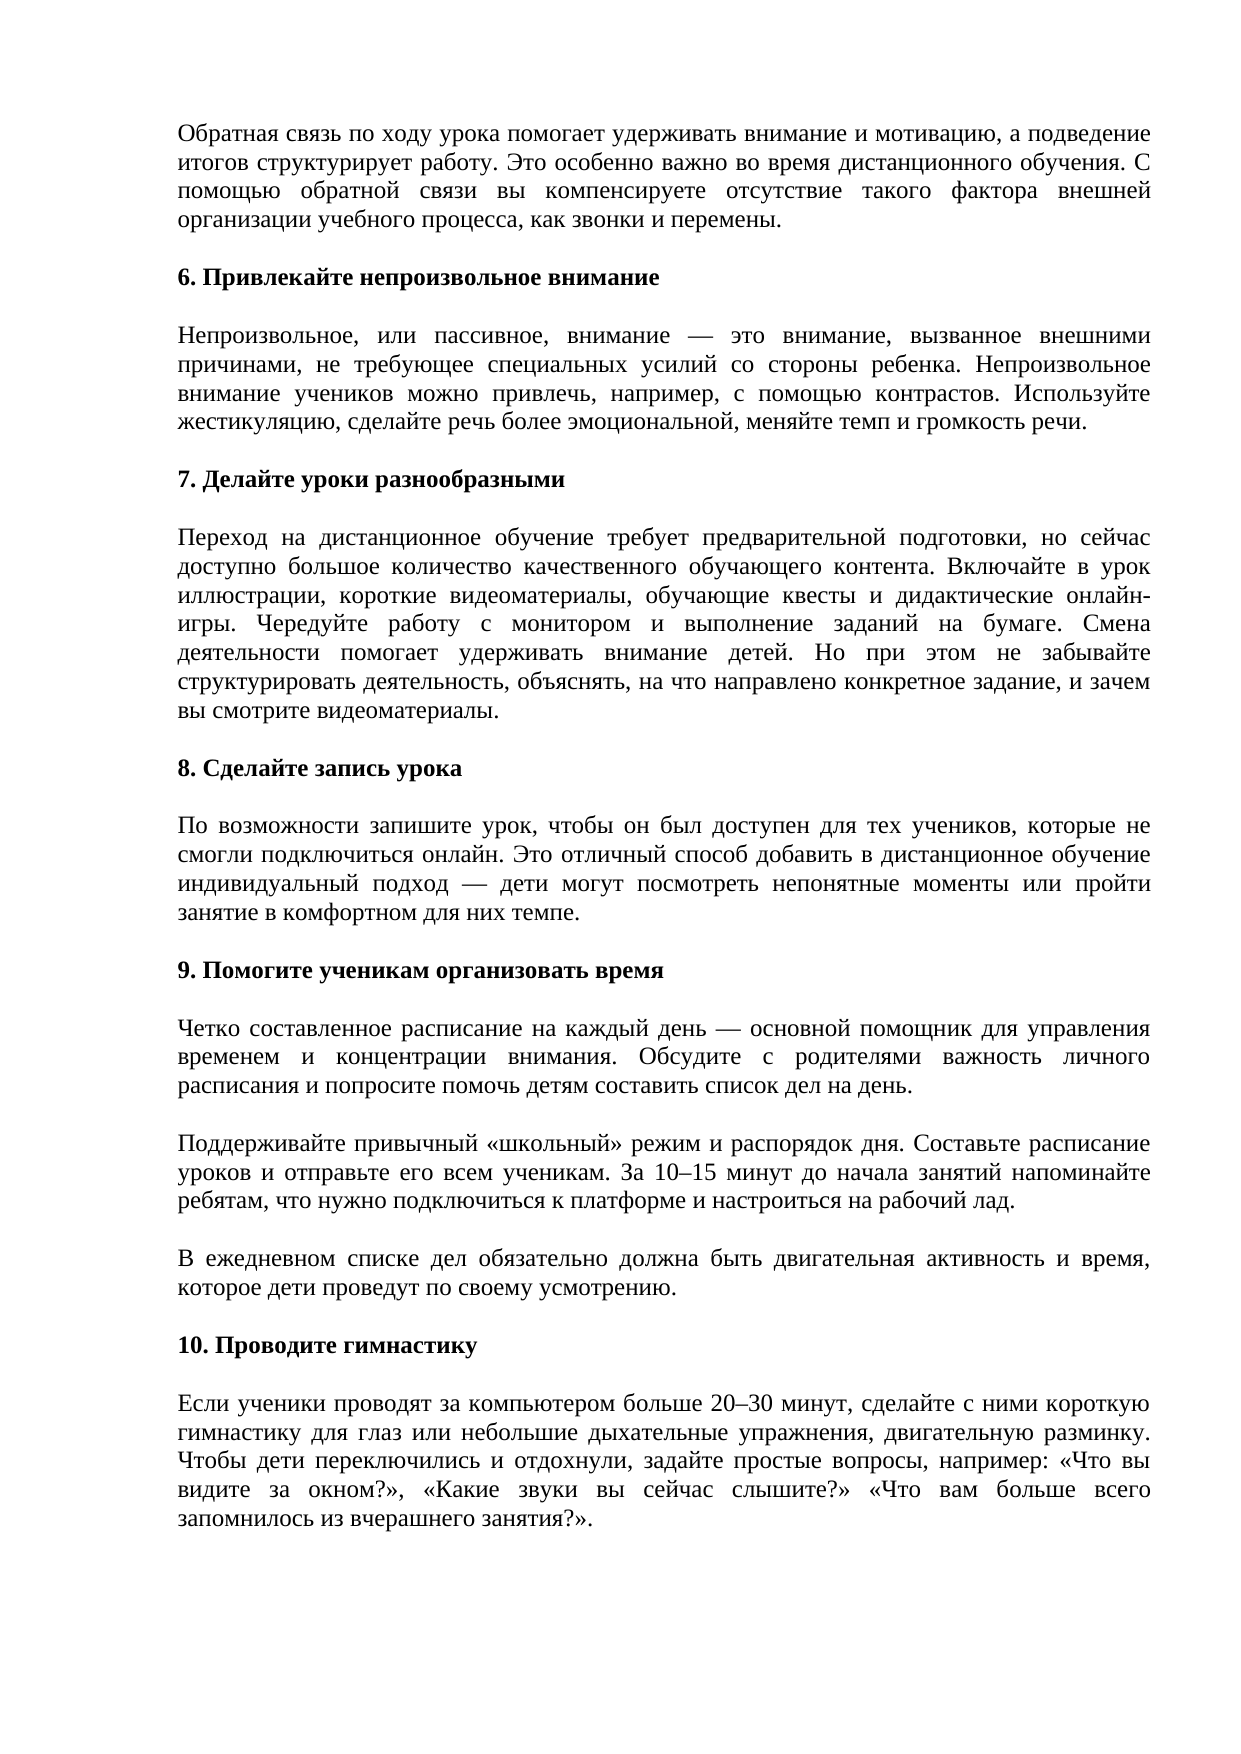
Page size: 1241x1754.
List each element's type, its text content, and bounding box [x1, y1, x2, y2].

text Непроизвольное, или пассивное, внимание — это внимание, вызванное внешними причинами, не требующее специальных усилий со стороны ребенка. Непроизвольное внимание учеников можно привлечь, например, с помощью контрастов. Используйте жестикуляцию, сделайте речь более эмоциональной, меняйте темп и громкость речи. [177, 320, 1152, 435]
text 7. Делайте уроки разнообразными [177, 464, 1152, 493]
text 9. Помогите ученикам организовать время [177, 955, 1152, 983]
text 10. Проводите гимнастику [177, 1330, 1152, 1359]
text В ежедневном списке дел обязательно должна быть двигательная активность и время, которое дети проведут по своему усмотрению. [177, 1243, 1152, 1301]
text 6. Привлекайте непроизвольное внимание [177, 262, 1152, 291]
text 8. Сделайте запись урока [177, 753, 1152, 781]
text Если ученики проводят за компьютером больше 20–30 минут, сделайте с ними короткую гимнастику для глаз или небольшие дыхательные упражнения, двигательную разминку. Чтобы дети переключились и отдохнули, задайте простые вопросы, например: «Что вы видите за окном?», «Какие звуки вы сейчас слышите?» «Что вам больше всего запомнилось из вчерашнего занятия?». [177, 1388, 1152, 1532]
text Переход на дистанционное обучение требует предварительной подготовки, но сейчас доступно большое количество качественного обучающего контента. Включайте в урок иллюстрации, короткие видеоматериалы, обучающие квесты и дидактические онлайн-игры. Чередуйте работу с монитором и выполнение заданий на бумаге. Смена деятельности помогает удерживать внимание детей. Но при этом не забывайте структурировать деятельность, объяснять, на что направлено конкретное задание, и зачем вы смотрите видеоматериалы. [177, 522, 1152, 723]
text Поддерживайте привычный «школьный» режим и распорядок дня. Составьте расписание уроков и отправьте его всем ученикам. За 10–15 минут до начала занятий напоминайте ребятам, что нужно подключиться к платформе и настроиться на рабочий лад. [177, 1128, 1152, 1214]
text Четко составленное расписание на каждый день — основной помощник для управления временем и концентрации внимания. Обсудите с родителями важность личного расписания и попросите помочь детям составить список дел на день. [177, 1013, 1152, 1099]
text Обратная связь по ходу урока помогает удерживать внимание и мотивацию, а подведение итогов структурирует работу. Это особенно важно во время дистанционного обучения. С помощью обратной связи вы компенсируете отсутствие такого фактора внешней организации учебного процесса, как звонки и перемены. [177, 118, 1152, 233]
text По возможности запишите урок, чтобы он был доступен для тех учеников, которые не смогли подключиться онлайн. Это отличный способ добавить в дистанционное обучение индивидуальный подход — дети могут посмотреть непонятные моменты или пройти занятие в комфортном для них темпе. [177, 811, 1152, 926]
